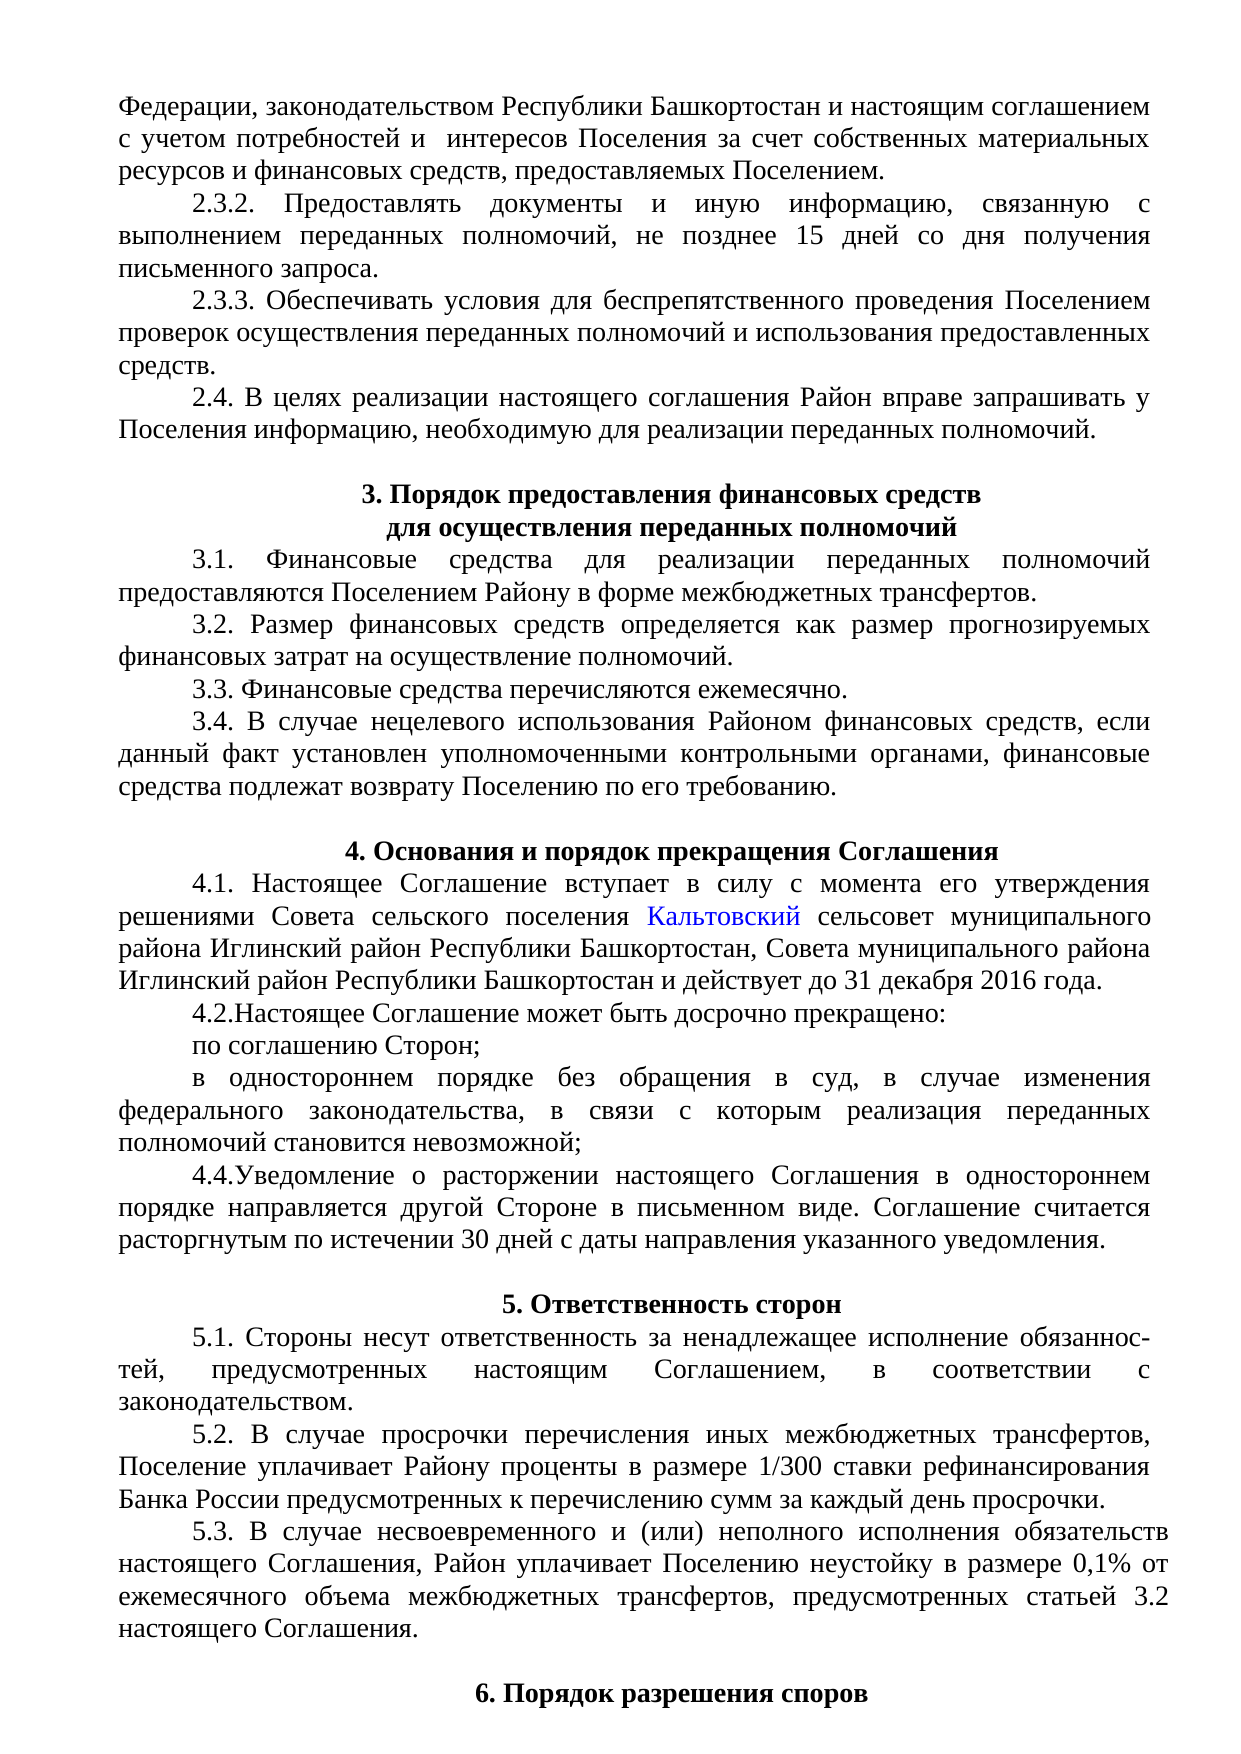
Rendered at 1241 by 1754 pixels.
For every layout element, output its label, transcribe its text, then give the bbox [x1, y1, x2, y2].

text 2.3.2. Предоставлять документы и иную информацию, связанную с выполнением переданных полномочий, не позднее 15 дней со дня получения письменного запроса. [118, 186, 1152, 283]
text 6. Порядок разрешения споров [118, 1676, 1152, 1708]
text 3.1. Финансовые средства для реализации переданных полномочий предоставляются Поселением Району в форме межбюджетных трансфертов. [118, 542, 1152, 607]
text 5.3. В случае несвоевременного и (или) неполного исполнения обязательств настоящего Соглашения, Район уплачивает Поселению неустойку в размере 0,1% от ежемесячного объема межбюджетных трансфертов, предусмотренных статьей 3.2 настоящего Соглашения. [118, 1514, 1171, 1644]
text 4.2.Настоящее Соглашение может быть досрочно прекращено: [118, 996, 1152, 1028]
text 5. Ответственность сторон [118, 1287, 1152, 1320]
text 2.3.3. Обеспечивать условия для беспрепятственного проведения Поселением проверок осуществления переданных полномочий и использования предоставленных средств. [118, 283, 1152, 380]
text в одностороннем порядке без обращения в суд, в случае изменения федерального законодательства, в связи с которым реализация переданных полномочий становится невозможной; [118, 1061, 1152, 1158]
text 3.3. Финансовые средства перечисляются ежемесячно. [118, 672, 1152, 704]
text 4.4.Уведомление о расторжении настоящего Соглашения в одностороннем порядке направляется другой Стороне в письменном виде. Соглашение считается расторгнутым по истечении 30 дней с даты направления указанного уведомления. [118, 1158, 1152, 1255]
text 5.1. Стороны несут ответственность за ненадлежащее исполнение обязаннос- тей, предусмотренных настоящим Соглашением, в соответствии с законодательством. [118, 1320, 1152, 1417]
text по соглашению Сторон; [118, 1028, 1152, 1061]
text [118, 89, 1152, 186]
text 3.4. В случае нецелевого использования Районом финансовых средств, если данный факт установлен уполномоченными контрольными органами, финансовые средства подлежат возврату Поселению по его требованию. [118, 704, 1152, 801]
text 4. Основания и порядок прекращения Соглашения [118, 834, 1152, 866]
text для осуществления переданных полномочий [118, 510, 1152, 542]
text 4.1. Настоящее Соглашение вступает в силу с момента его утверждения решениями Совета сельского поселения Кальтовский сельсовет муниципального района Иглинский район Республики Башкортостан, Совета муниципального района Иглинский район Республики Башкортостан и действует до 31 декабря 2016 года. [118, 866, 1152, 996]
text 3.2. Размер финансовых средств определяется как размер прогнозируемых финансовых затрат на осуществление полномочий. [118, 607, 1152, 672]
text 2.4. В целях реализации настоящего соглашения Район вправе запрашивать у Поселения информацию, необходимую для реализации переданных полномочий. [118, 380, 1152, 445]
text 3. Порядок предоставления финансовых средств [118, 477, 1152, 510]
text 5.2. В случае просрочки перечисления иных межбюджетных трансфертов, Поселение уплачивает Району проценты в размере 1/300 ставки рефинансирования Банка России предусмотренных к перечислению сумм за каждый день просрочки. [118, 1417, 1152, 1514]
